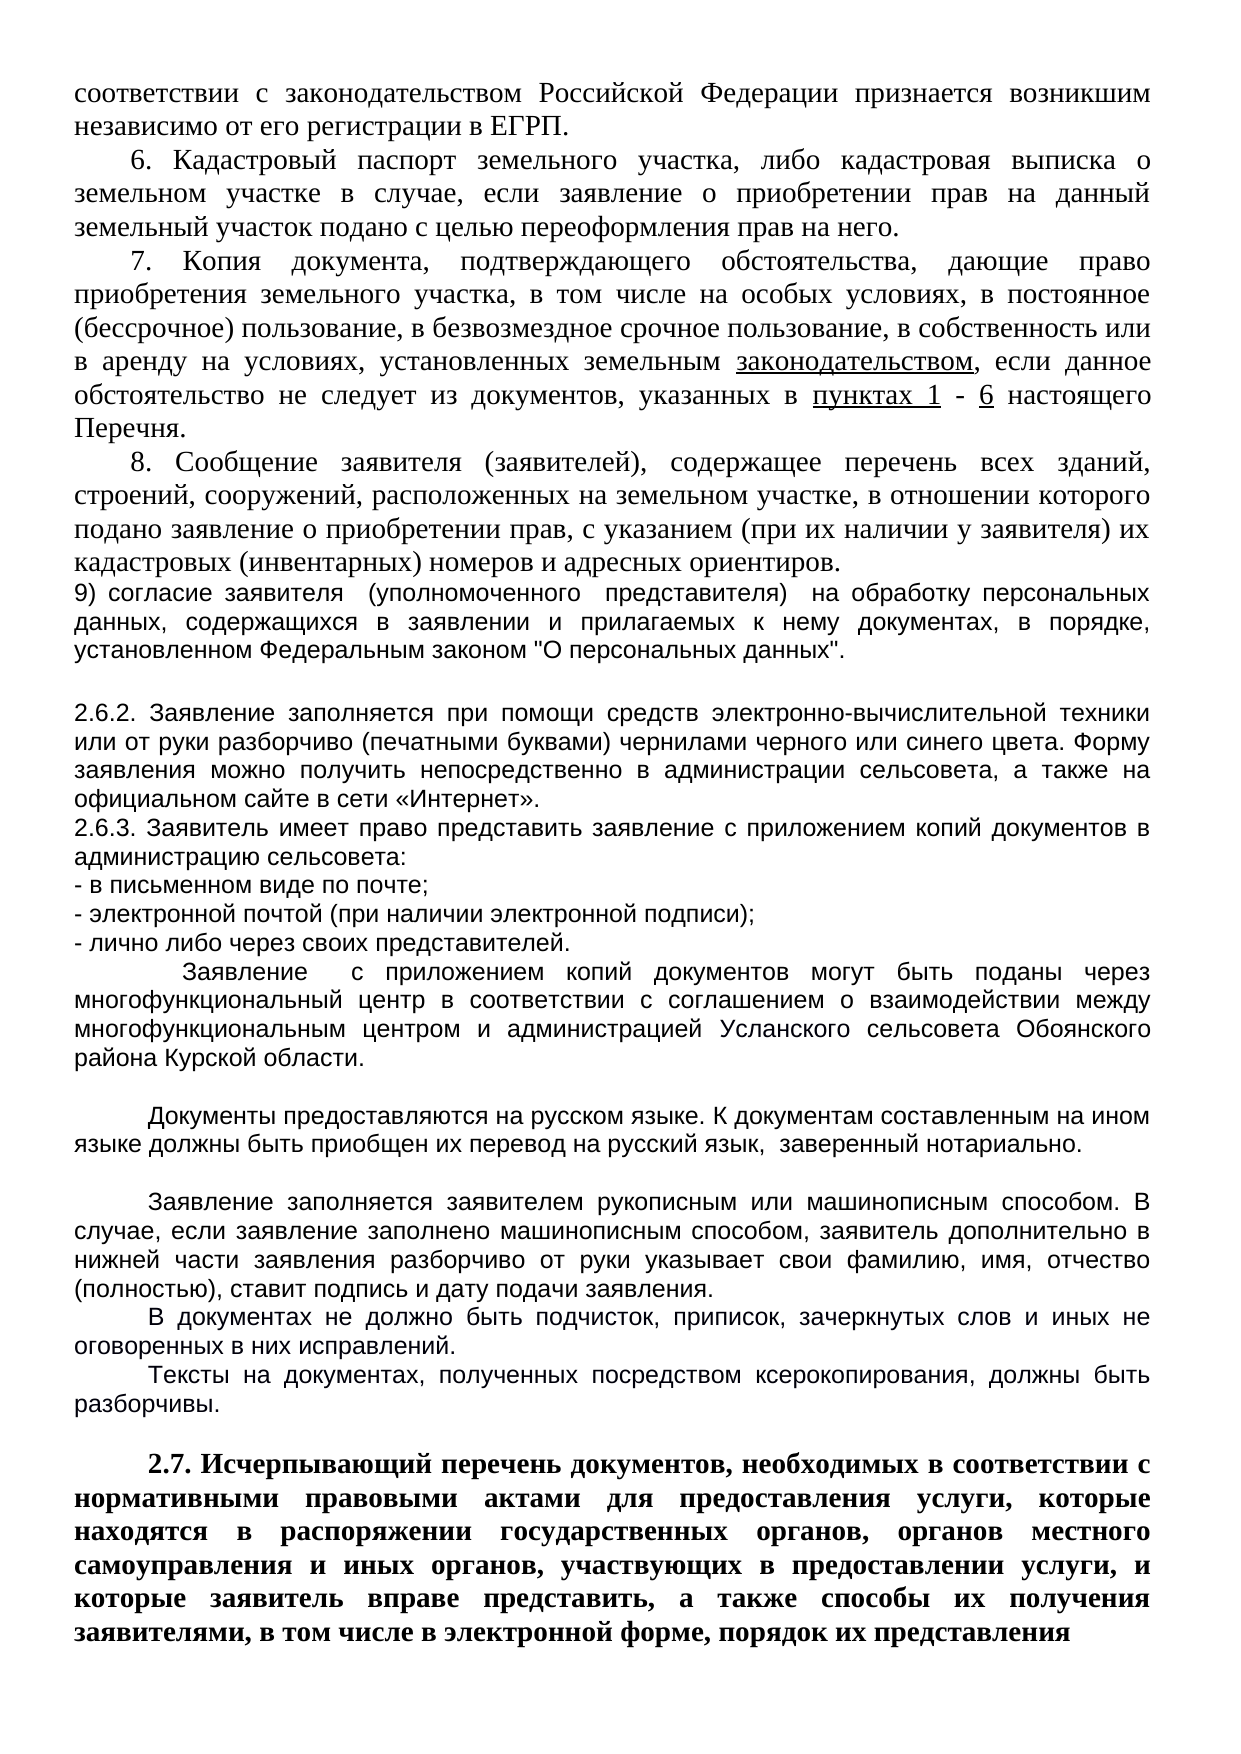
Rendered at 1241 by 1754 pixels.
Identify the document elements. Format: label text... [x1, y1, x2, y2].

text В документах не должно быть подчисток, приписок, зачеркнутых слов и иных не оговоренных в них исправлений. [74, 1302, 1152, 1360]
text 9) согласие заявителя (уполномоченного представителя) на обработку персональных данных, содержащихся в заявлении и прилагаемых к нему документах, в порядке, установленном Федеральным законом "О персональных данных". [74, 578, 1152, 664]
text 7. Копия документа, подтверждающего обстоятельства, дающие право приобретения земельного участка, в том числе на особых условиях, в постоянное (бессрочное) пользование, в безвозмездное срочное пользование, в собственность или в аренду на условиях, установленных земельным законодательством, если данное обстоятельство не следует из документов, указанных в пунктах 1 - 6 настоящего Перечня. [74, 243, 1152, 444]
text 8. Сообщение заявителя (заявителей), содержащее перечень всех зданий, строений, сооружений, расположенных на земельном участке, в отношении которого подано заявление о приобретении прав, с указанием (при их наличии у заявителя) их кадастровых (инвентарных) номеров и адресных ориентиров. [74, 444, 1152, 578]
text Заявление с приложением копий документов могут быть поданы через многофункциональный центр в соответствии с соглашением о взаимодействии между многофункциональным центром и администрацией Усланского сельсовета Обоянского района Курской области. [74, 957, 1152, 1072]
text 2.7. Исчерпывающий перечень документов, необходимых в соответствии с нормативными правовыми актами для предоставления услуги, которые находятся в распоряжении государственных органов, органов местного самоуправления и иных органов, участвующих в предоставлении услуги, и которые заявитель вправе представить, а также способы их получения заявителями, в том числе в электронной форме, порядок их представления [74, 1446, 1152, 1647]
text Тексты на документах, полученных посредством ксерокопирования, должны быть разборчивы. [74, 1360, 1152, 1417]
text - лично либо через своих представителей. [74, 928, 1152, 957]
text - в письменном виде по почте; [74, 870, 1152, 899]
text 6. Кадастровый паспорт земельного участка, либо кадастровая выписка о земельном участке в случае, если заявление о приобретении прав на данный земельный участок подано с целью переоформления прав на него. [74, 142, 1152, 243]
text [74, 75, 1152, 142]
text Документы предоставляются на русском языке. К документам составленным на ином языке должны быть приобщен их перевод на русский язык, заверенный нотариально. [74, 1101, 1152, 1158]
text 2.6.3. Заявитель имеет право представить заявление с приложением копий документов в администрацию сельсовета: [74, 813, 1152, 870]
text - электронной почтой (при наличии электронной подписи); [74, 899, 1152, 928]
text Заявление заполняется заявителем рукописным или машинописным способом. В случае, если заявление заполнено машинописным способом, заявитель дополнительно в нижней части заявления разборчиво от руки указывает свои фамилию, имя, отчество (полностью), ставит подпись и дату подачи заявления. [74, 1187, 1152, 1302]
text 2.6.2. Заявление заполняется при помощи средств электронно-вычислительной техники или от руки разборчиво (печатными буквами) чернилами черного или синего цвета. Форму заявления можно получить непосредственно в администрации сельсовета, а также на официальном сайте в сети «Интернет». [74, 698, 1152, 813]
